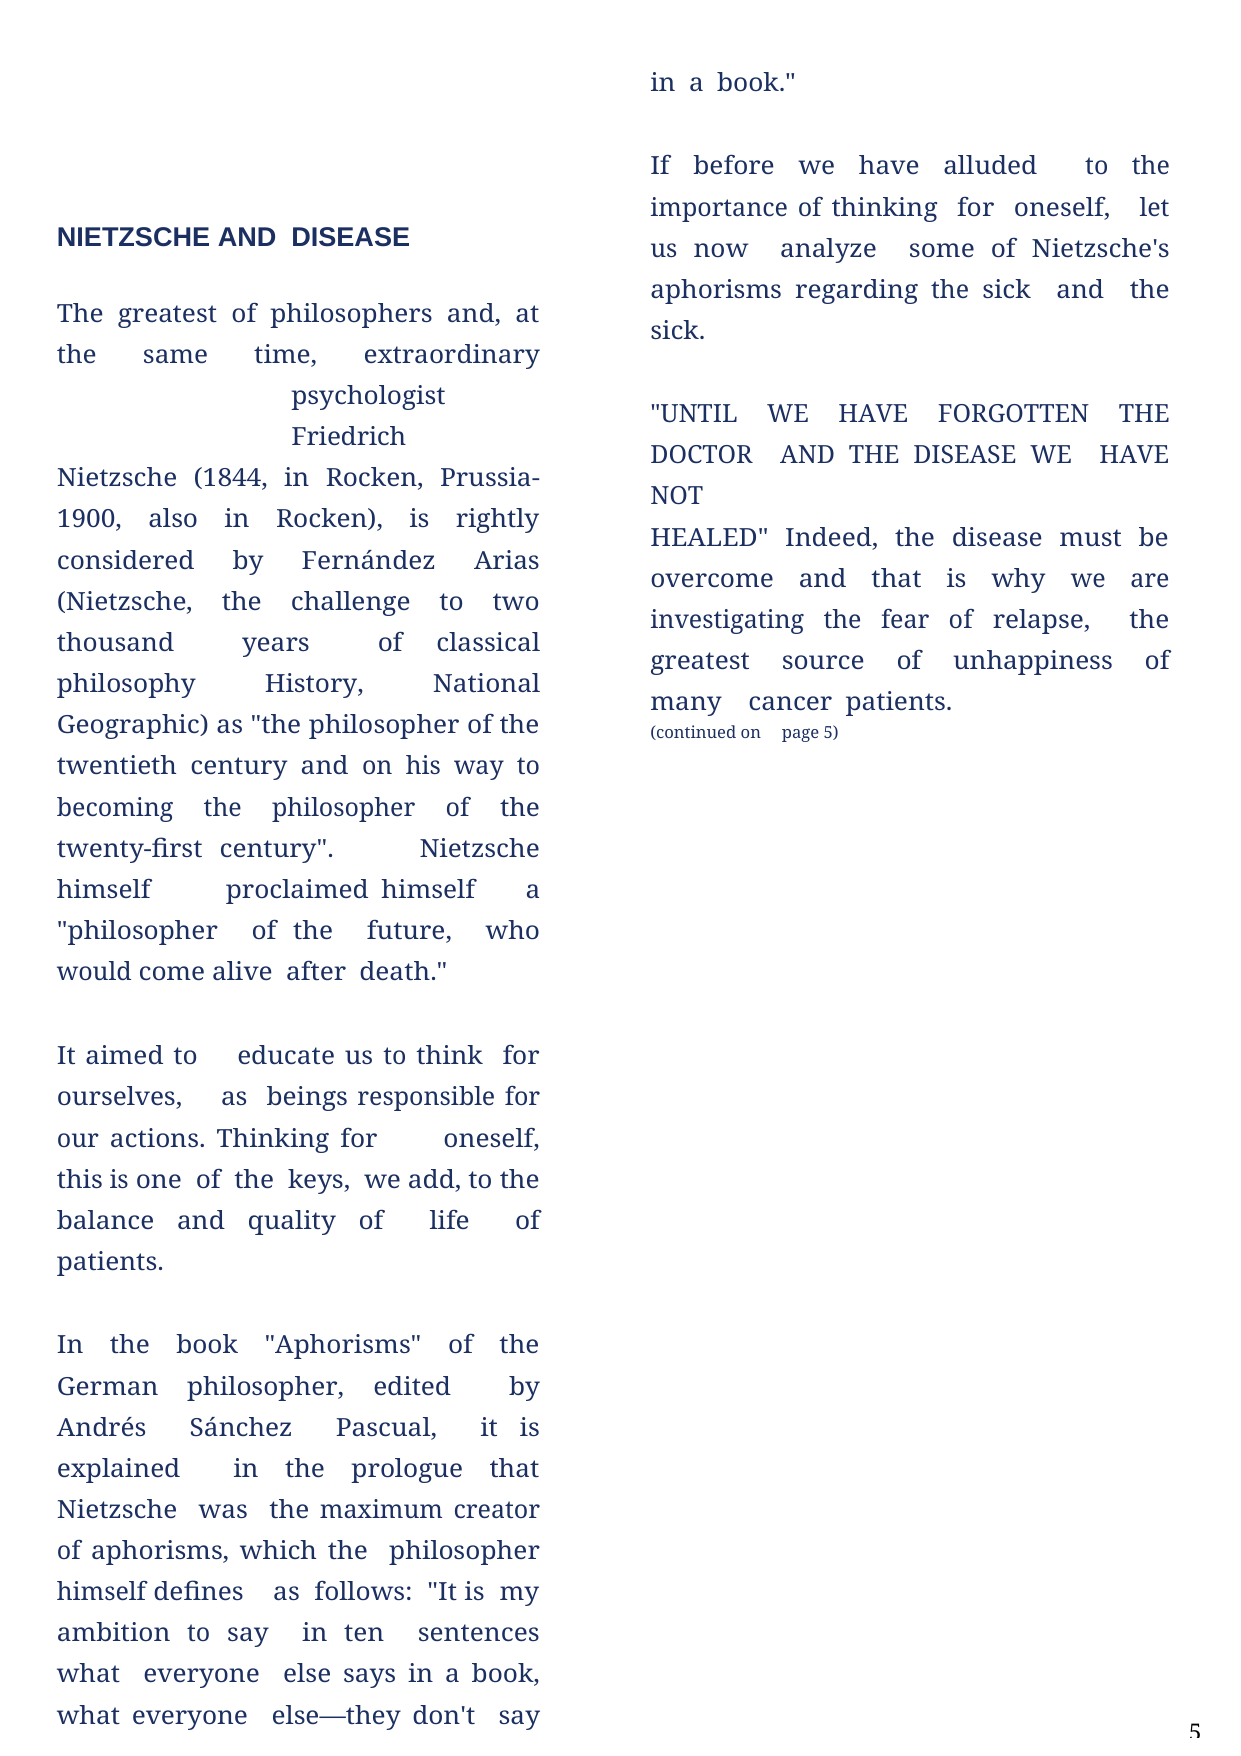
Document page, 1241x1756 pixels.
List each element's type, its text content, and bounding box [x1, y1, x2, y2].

text If before we have alluded to the importance of thinking for oneself, let us now analyze some of Nietzsche's aphorisms regarding the sick and the sick. [650, 148, 1170, 347]
text "UNTIL WE HAVE FORGOTTEN THE DOCTOR AND THE DISEASE WE HAVE NOT [650, 396, 1170, 512]
text It aimed to educate us to think for ourselves, as beings responsible for our actions. Thinking for oneself, this is one of the keys, we add, to the balance and quality of life of patients. [57, 1038, 540, 1278]
text HEALED" Indeed, the disease must be overcome and that is why we are investigating the fear of relapse, the greatest source of unhappiness of many cancer patients. [650, 519, 1169, 718]
text In the book "Aphorisms" of the German philosopher, edited by Andrés Sánchez Pascual, it is explained in the prologue that Nietzsche was the maximum creator of aphorisms, which the philosopher himself defines as follows: "It is my ambition to say in ten sentences what everyone else says in a book, what everyone else—they don't say in a book." [57, 1327, 540, 1731]
subtitle NIETZSCHE AND DISEASE [57, 221, 610, 252]
text The greatest of philosophers and, at the same time, extraordinary psychologist Friedrich Nietzsche (1844, in Rocken, Prussia-1900, also in Rocken), is rightly considered by Fernández Arias (Nietzsche, the challenge to two thousand years of classical philosophy History, National Geographic) as "the philosopher of the twentieth century and on his way to becoming the philosopher of the twenty-first century". Nietzsche himself proclaimed himself a "philosopher of the future, who would come alive after death." [57, 295, 540, 988]
text (continued on page 5) [650, 725, 1240, 742]
